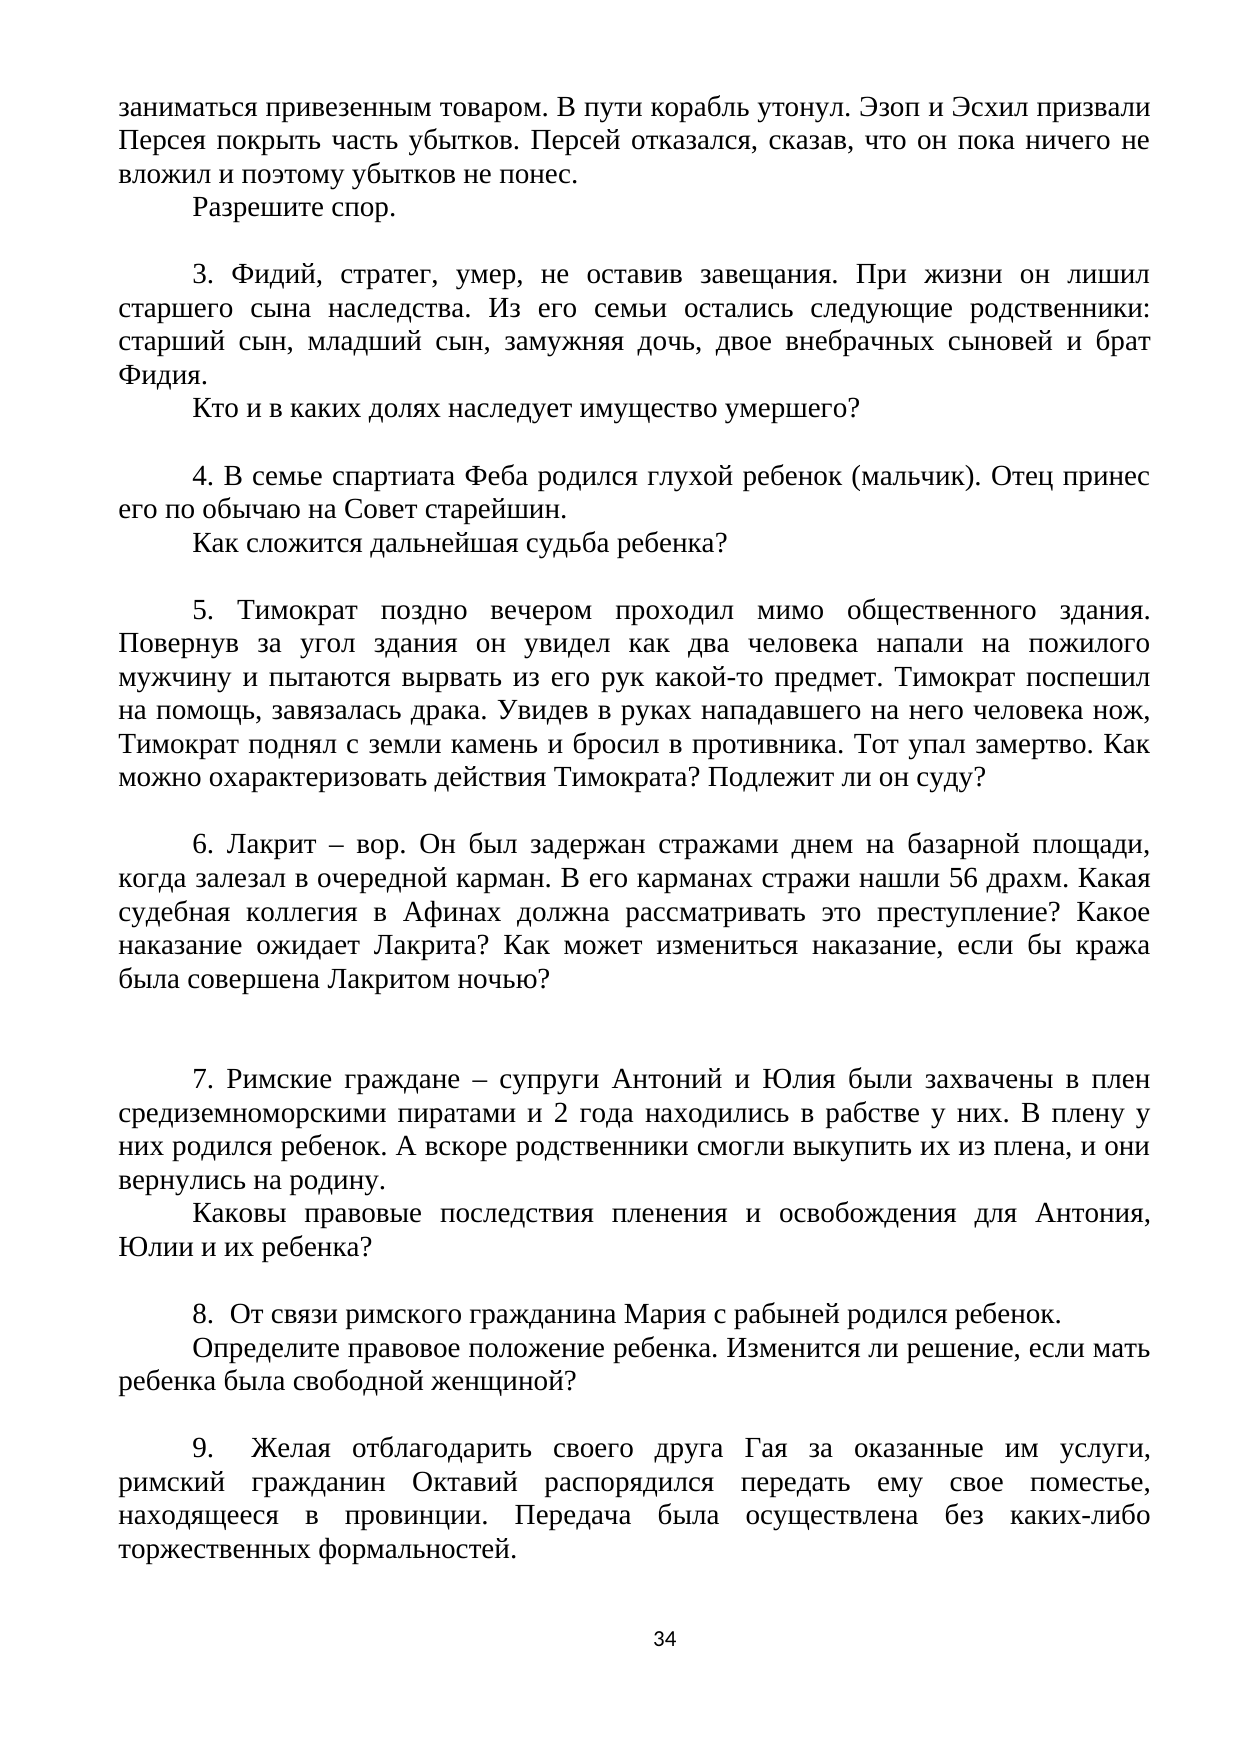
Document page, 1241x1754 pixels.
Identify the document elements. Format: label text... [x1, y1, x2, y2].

text Разрешите спор. [118, 189, 1152, 223]
text 5. Тимократ поздно вечером проходил мимо общественного здания. Повернув за угол здания он увидел как два человека напали на пожилого мужчину и пытаются вырвать из его рук какой-то предмет. Тимократ поспешил на помощь, завязалась драка. Увидев в руках нападавшего на него человека нож, Тимократ поднял с земли камень и бросил в противника. Тот упал замертво. Как можно охарактеризовать действия Тимократа? Подлежит ли он суду? [118, 592, 1152, 793]
text Кто и в каких долях наследует имущество умершего? [118, 391, 1152, 424]
text Каковы правовые последствия пленения и освобождения для Антония, Юлии и их ребенка? [118, 1196, 1152, 1263]
text Определите правовое положение ребенка. Изменится ли решение, если мать ребенка была свободной женщиной? [118, 1330, 1152, 1397]
list От связи римского гражданина Мария с рабыней родился ребенок. [192, 1296, 1152, 1330]
text 6. Лакрит – вор. Он был задержан стражами днем на базарной площади, когда залезал в очередной карман. В его карманах стражи нашли 56 драхм. Какая судебная коллегия в Афинах должна рассматривать это преступление? Какое наказание ожидает Лакрита? Как может измениться наказание, если бы кража была совершена Лакритом ночью? [118, 827, 1152, 994]
text Как сложится дальнейшая судьба ребенка? [118, 525, 1152, 558]
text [118, 89, 1152, 189]
text 4. В семье спартиата Феба родился глухой ребенок (мальчик). Отец принес его по обычаю на Совет старейшин. [118, 458, 1152, 525]
text 7. Римские граждане – супруги Антоний и Юлия были захвачены в плен средиземноморскими пиратами и 2 года находились в рабстве у них. В плену у них родился ребенок. А вскоре родственники смогли выкупить их из плена, и они вернулись на родину. [118, 1061, 1152, 1196]
list Желая отблагодарить своего друга Гая за оказанные им услуги, римский гражданин Октавий распорядился передать ему свое поместье, находящееся в провинции. Передача была осуществлена без каких-либо торжественных формальностей. [118, 1430, 1152, 1564]
text 3. Фидий, стратег, умер, не оставив завещания. При жизни он лишил старшего сына наследства. Из его семьи остались следующие родственники: старший сын, младший сын, замужняя дочь, двое внебрачных сыновей и брат Фидия. [118, 256, 1152, 391]
